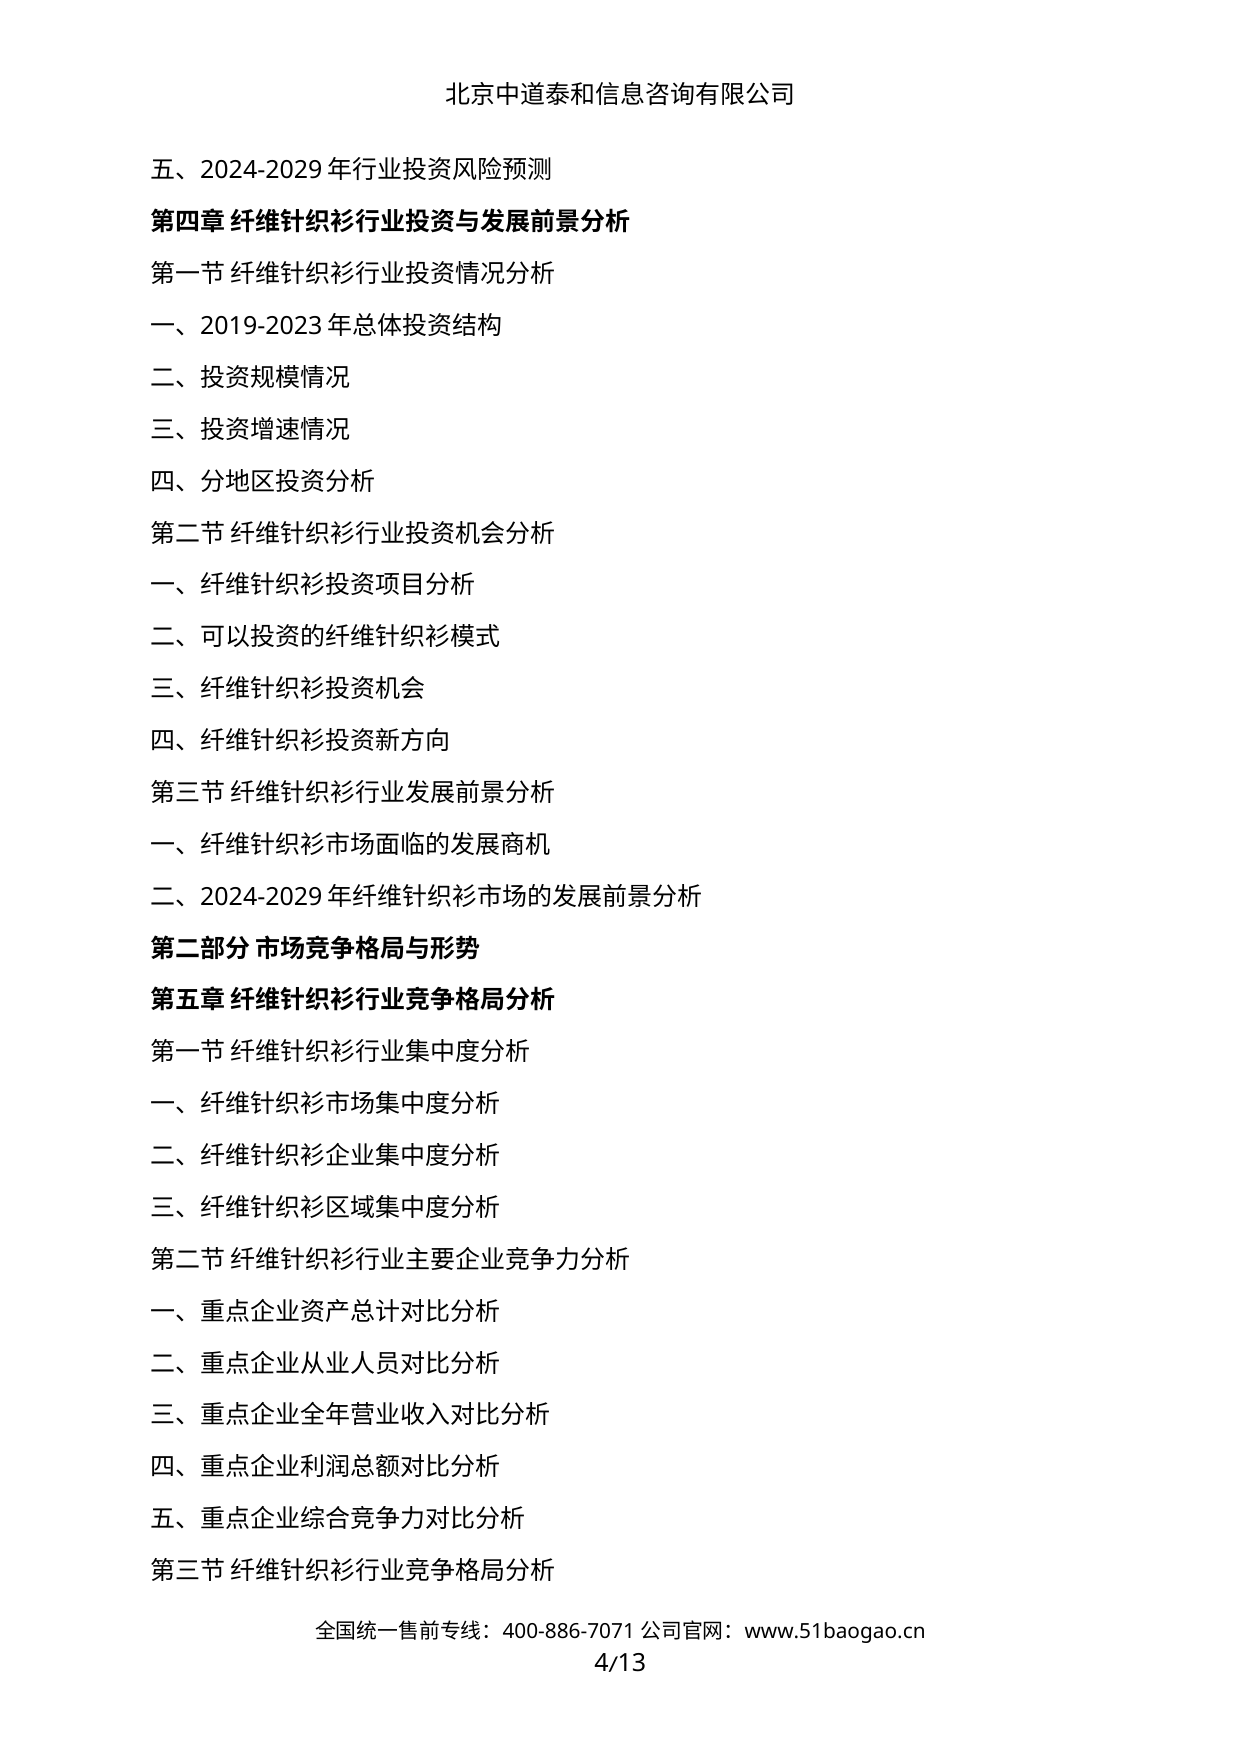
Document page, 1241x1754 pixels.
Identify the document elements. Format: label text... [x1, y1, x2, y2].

text 一、纤维针织衫市场面临的发展商机 [150, 824, 1090, 861]
text 第一节 纤维针织衫行业集中度分析 [150, 1032, 1090, 1068]
text 四、纤维针织衫投资新方向 [150, 721, 1090, 757]
text 二、可以投资的纤维针织衫模式 [150, 617, 1090, 653]
text 第二节 纤维针织衫行业投资机会分析 [150, 513, 1090, 549]
text 三、纤维针织衫区域集中度分析 [150, 1187, 1090, 1224]
text 第五章 纤维针织衫行业竞争格局分析 [150, 980, 1090, 1016]
text 第二部分 市场竞争格局与形势 [150, 928, 1090, 964]
text 三、纤维针织衫投资机会 [150, 669, 1090, 705]
text 三、投资增速情况 [150, 409, 1090, 446]
text 第二节 纤维针织衫行业主要企业竞争力分析 [150, 1239, 1090, 1276]
text 一、纤维针织衫市场集中度分析 [150, 1084, 1090, 1120]
text 二、投资规模情况 [150, 357, 1090, 394]
text 第一节 纤维针织衫行业投资情况分析 [150, 254, 1090, 290]
text 第三节 纤维针织衫行业发展前景分析 [150, 772, 1090, 809]
text 二、2024-2029年纤维针织衫市场的发展前景分析 [150, 876, 1090, 912]
text 五、重点企业综合竞争力对比分析 [150, 1499, 1090, 1535]
text 一、重点企业资产总计对比分析 [150, 1291, 1090, 1327]
text 四、分地区投资分析 [150, 461, 1090, 497]
text 第四章 纤维针织衫行业投资与发展前景分析 [150, 202, 1090, 238]
text 一、纤维针织衫投资项目分析 [150, 565, 1090, 601]
text 一、2019-2023年总体投资结构 [150, 306, 1090, 342]
text 三、重点企业全年营业收入对比分析 [150, 1395, 1090, 1431]
text 四、重点企业利润总额对比分析 [150, 1447, 1090, 1483]
text 二、纤维针织衫企业集中度分析 [150, 1136, 1090, 1172]
text 第三节 纤维针织衫行业竞争格局分析 [150, 1551, 1090, 1587]
text 五、2024-2029年行业投资风险预测 [150, 150, 1090, 186]
text 二、重点企业从业人员对比分析 [150, 1343, 1090, 1379]
